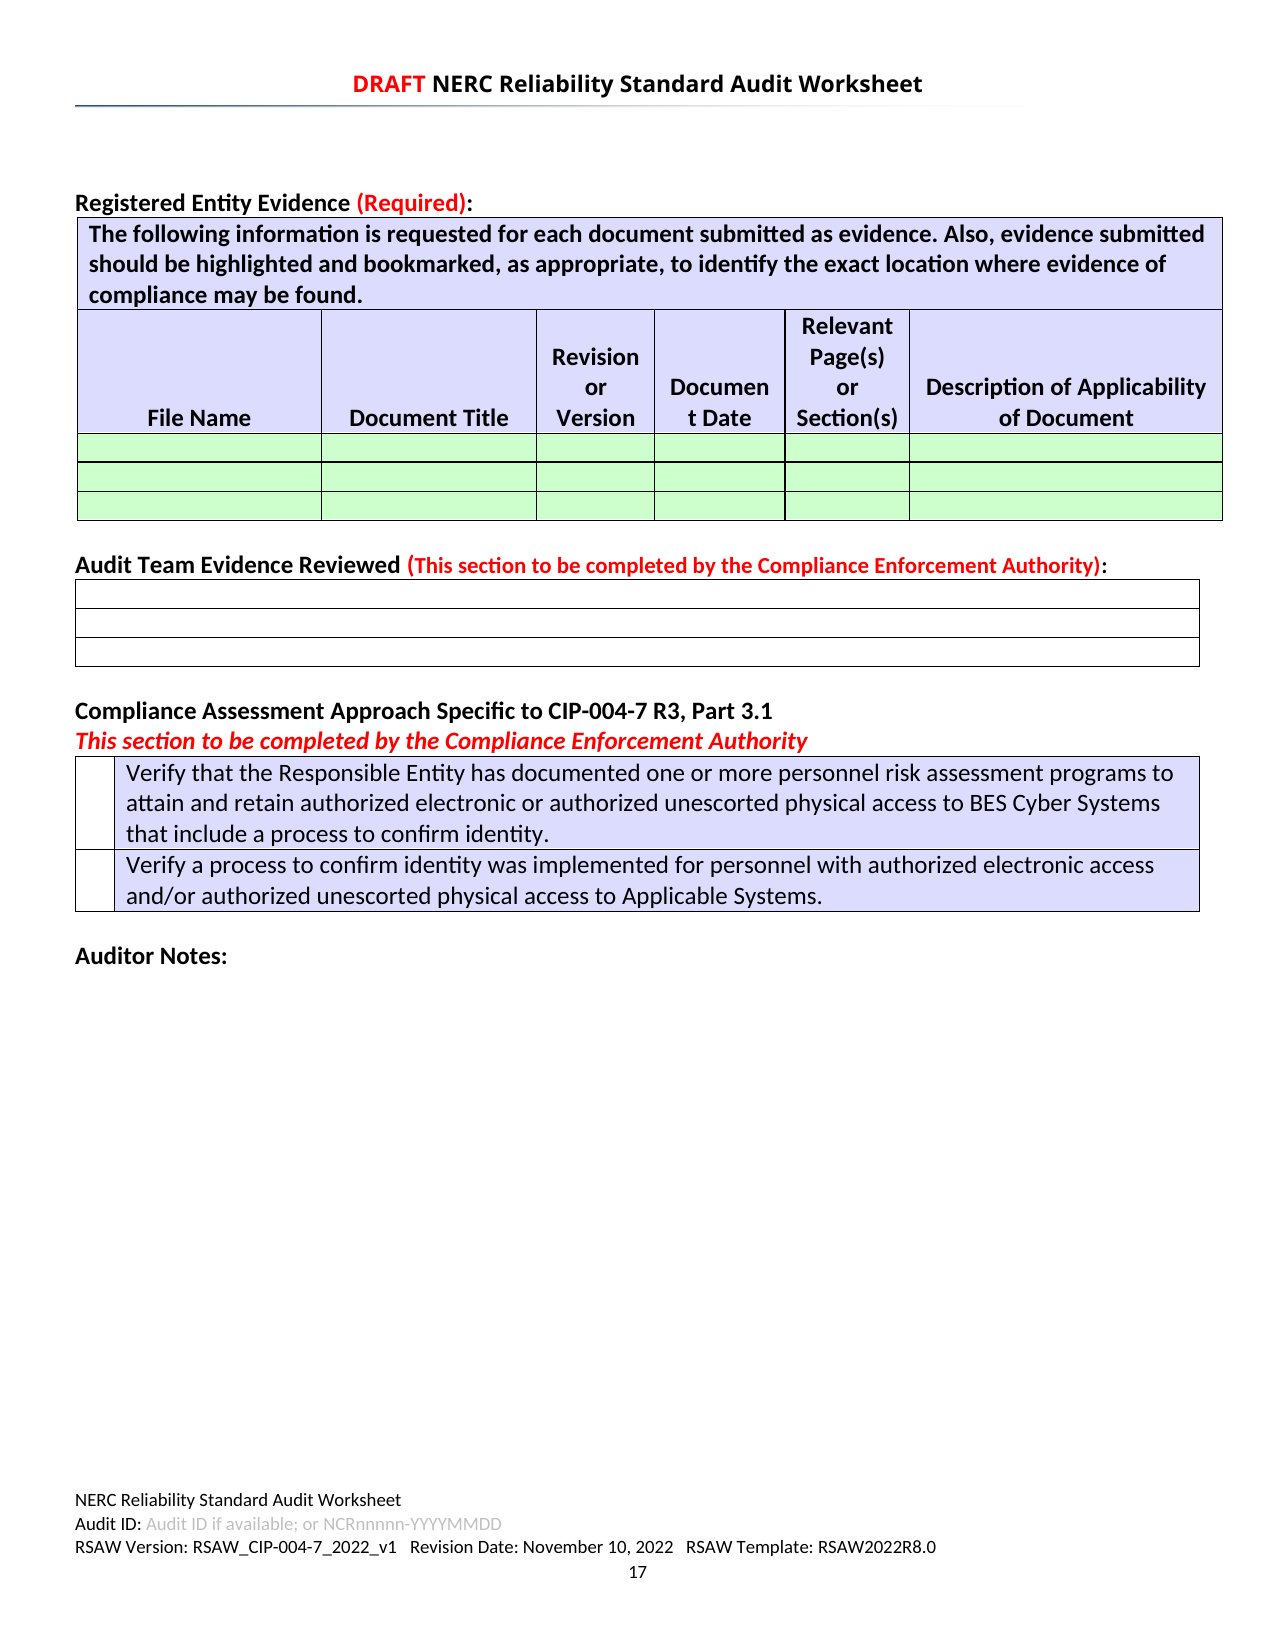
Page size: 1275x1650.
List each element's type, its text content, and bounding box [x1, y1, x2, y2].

table_header [76, 757, 114, 848]
table_cell File Name [78, 310, 321, 432]
table_cell [76, 850, 114, 911]
table_cell [655, 492, 784, 519]
table_header The following information is requested for each document submitted as evidence. Also, evidence submitted should be highlighted and bookmarked, as appropriate, to identify the exact location where evidence of compliance may be found. [78, 218, 1222, 309]
text Audit Team Evidence Reviewed (This section to be completed by the Compliance Enforcement Authority): [75, 551, 1200, 579]
table_cell [78, 492, 321, 519]
table_cell [537, 492, 654, 519]
table_cell [322, 434, 536, 461]
text Auditor Notes: [75, 942, 1200, 970]
table_cell [537, 463, 654, 491]
table_cell [655, 434, 784, 461]
text This section to be completed by the Compliance Enforcement Authority [75, 725, 1200, 756]
table_cell Relevant Page(s) or Section(s) [786, 310, 909, 432]
text Registered Entity Evidence (Required): [75, 189, 1200, 217]
table_cell [537, 434, 654, 461]
table_cell Verify a process to confirm identity was implemented for personnel with authorized electronic access and/or authorized unescorted physical access to Applicable Systems. [115, 850, 1199, 911]
table_cell [76, 638, 1199, 666]
table_cell Document Title [322, 310, 536, 432]
table_cell [78, 463, 321, 491]
table_cell Document Date [655, 310, 784, 432]
table_cell [322, 492, 536, 519]
table_cell [76, 609, 1199, 637]
table_cell [322, 463, 536, 491]
table_cell [786, 492, 909, 519]
text Compliance Assessment Approach Specific to CIP-004-7 R3, Part 3.1 [75, 698, 1200, 725]
table_header Verify that the Responsible Entity has documented one or more personnel risk assessment programs to attain and retain authorized electronic or authorized unescorted physical access to BES Cyber Systems that include a process to confirm identity. [115, 757, 1199, 848]
table_header [76, 580, 1199, 608]
table_cell [786, 434, 909, 461]
table_cell [910, 492, 1222, 519]
table_cell Revision or Version [537, 310, 654, 432]
table_cell [910, 434, 1222, 461]
table_cell [655, 463, 784, 491]
table_cell [910, 463, 1222, 491]
table_cell Description of Applicability of Document [910, 310, 1222, 432]
table_cell [786, 463, 909, 491]
picture [75, 105, 1052, 114]
table_cell [78, 434, 321, 461]
